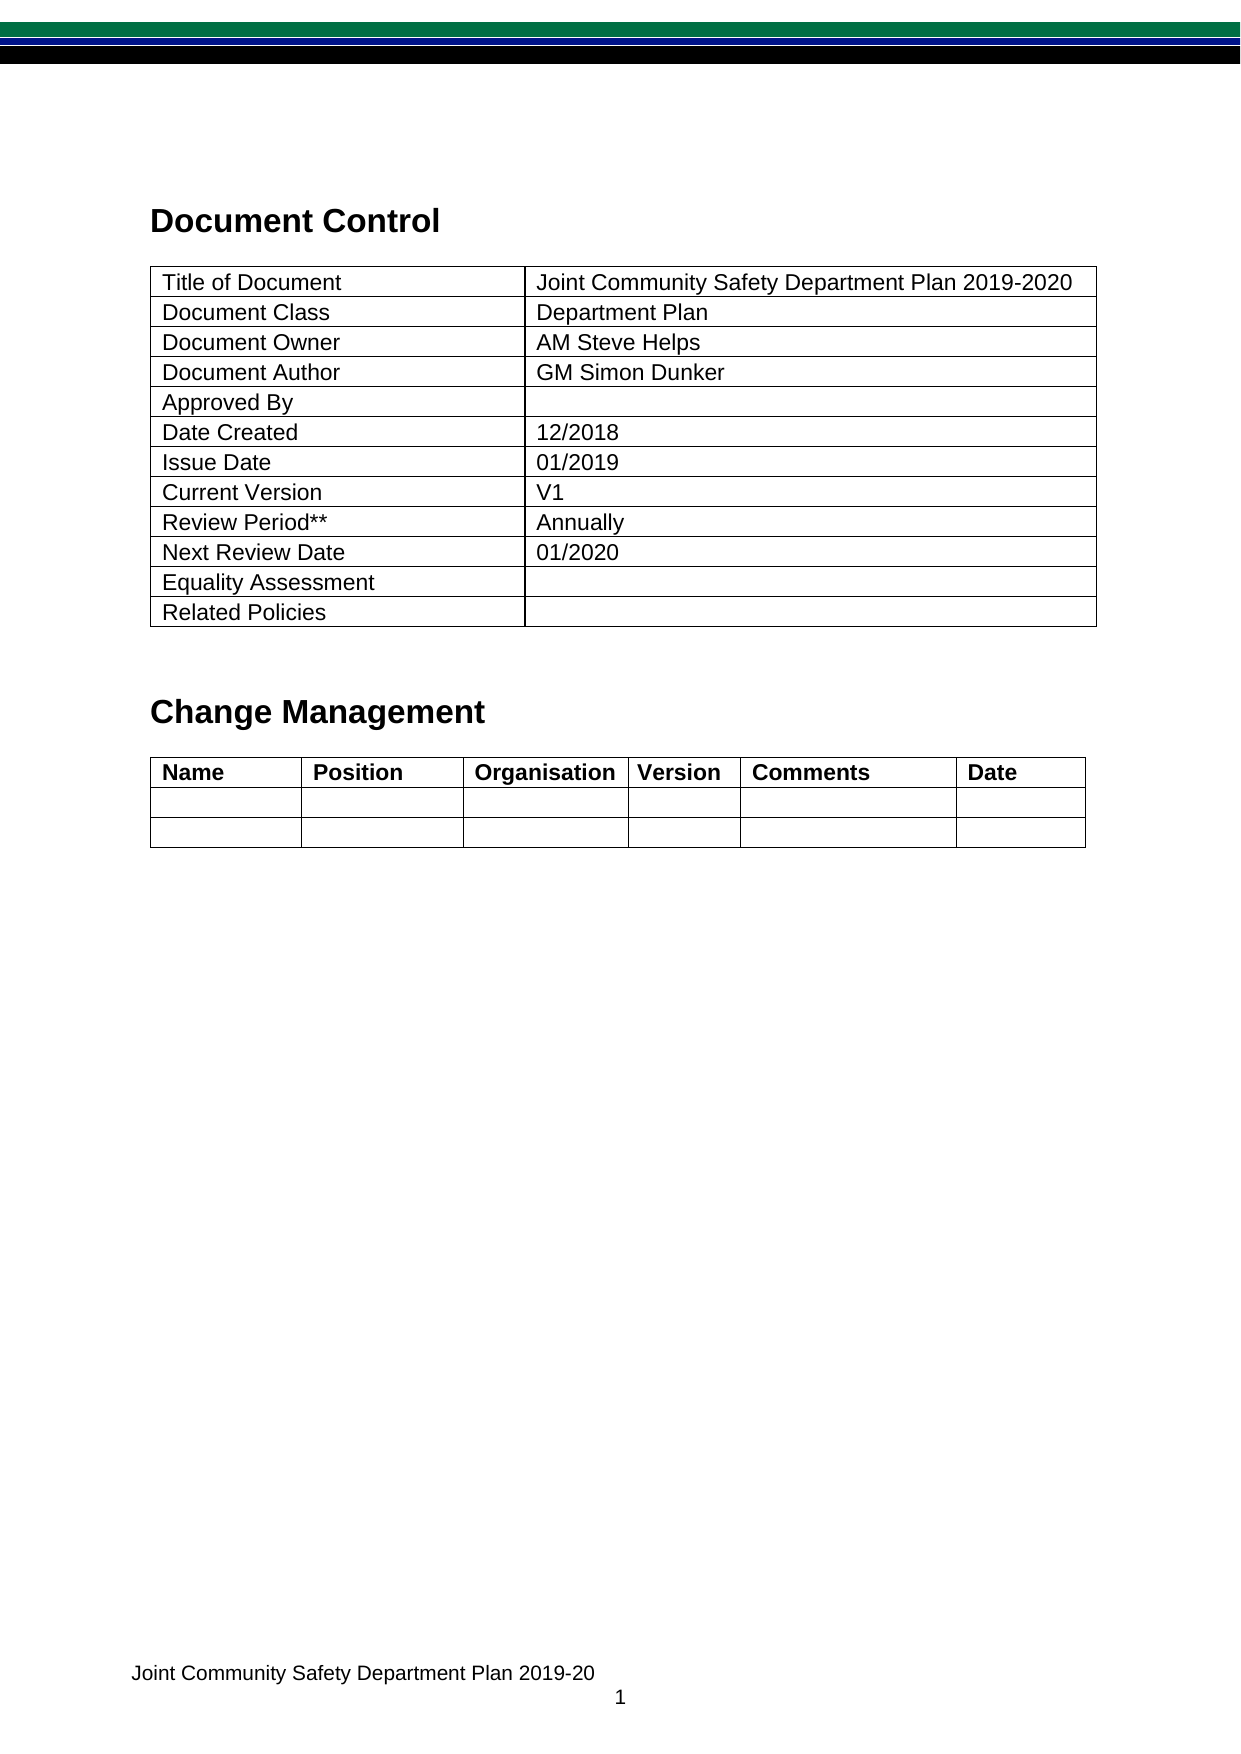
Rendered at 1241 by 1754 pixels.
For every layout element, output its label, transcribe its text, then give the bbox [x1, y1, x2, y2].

table_cell Document Owner [151, 327, 524, 356]
table_cell Department Plan [526, 297, 1096, 326]
table_cell Next Review Date [151, 537, 524, 566]
table_cell [464, 818, 628, 847]
table_cell 12/2018 [526, 417, 1096, 446]
table_header Organisation [464, 758, 628, 787]
table_header Comments [741, 758, 956, 787]
table_header Title of Document [151, 267, 524, 296]
table_cell [629, 788, 740, 817]
table_cell Related Policies [151, 597, 524, 626]
table_cell [957, 818, 1085, 847]
table_cell Date Created [151, 417, 524, 446]
table_cell GM Simon Dunker [526, 357, 1096, 386]
table_cell Document Class [151, 297, 524, 326]
table_cell Review Period** [151, 507, 524, 536]
table_header Name [151, 758, 301, 787]
table_header Joint Community Safety Department Plan 2019-2020 [526, 267, 1096, 296]
text Document Control [150, 201, 1090, 240]
table_cell Issue Date [151, 447, 524, 476]
table_cell Current Version [151, 477, 524, 506]
table_cell [957, 788, 1085, 817]
table_cell [302, 788, 463, 817]
table_header Version [629, 758, 740, 787]
picture [0, 22, 1241, 64]
table_cell [629, 818, 740, 847]
table_cell [741, 818, 956, 847]
table_header Date [957, 758, 1085, 787]
table_cell [151, 818, 301, 847]
table_cell V1 [526, 477, 1096, 506]
table_cell [302, 818, 463, 847]
text Change Management [150, 692, 1090, 730]
table_cell [526, 567, 1096, 596]
table_cell 01/2019 [526, 447, 1096, 476]
table_cell [526, 387, 1096, 416]
table_cell [464, 788, 628, 817]
table_cell [526, 597, 1096, 626]
table_cell Annually [526, 507, 1096, 536]
table_cell 01/2020 [526, 537, 1096, 566]
table_cell AM Steve Helps [526, 327, 1096, 356]
table_cell Document Author [151, 357, 524, 386]
table_cell [151, 788, 301, 817]
table_cell Equality Assessment [151, 567, 524, 596]
table_cell [741, 788, 956, 817]
table_cell Approved By [151, 387, 524, 416]
table_header Position [302, 758, 463, 787]
